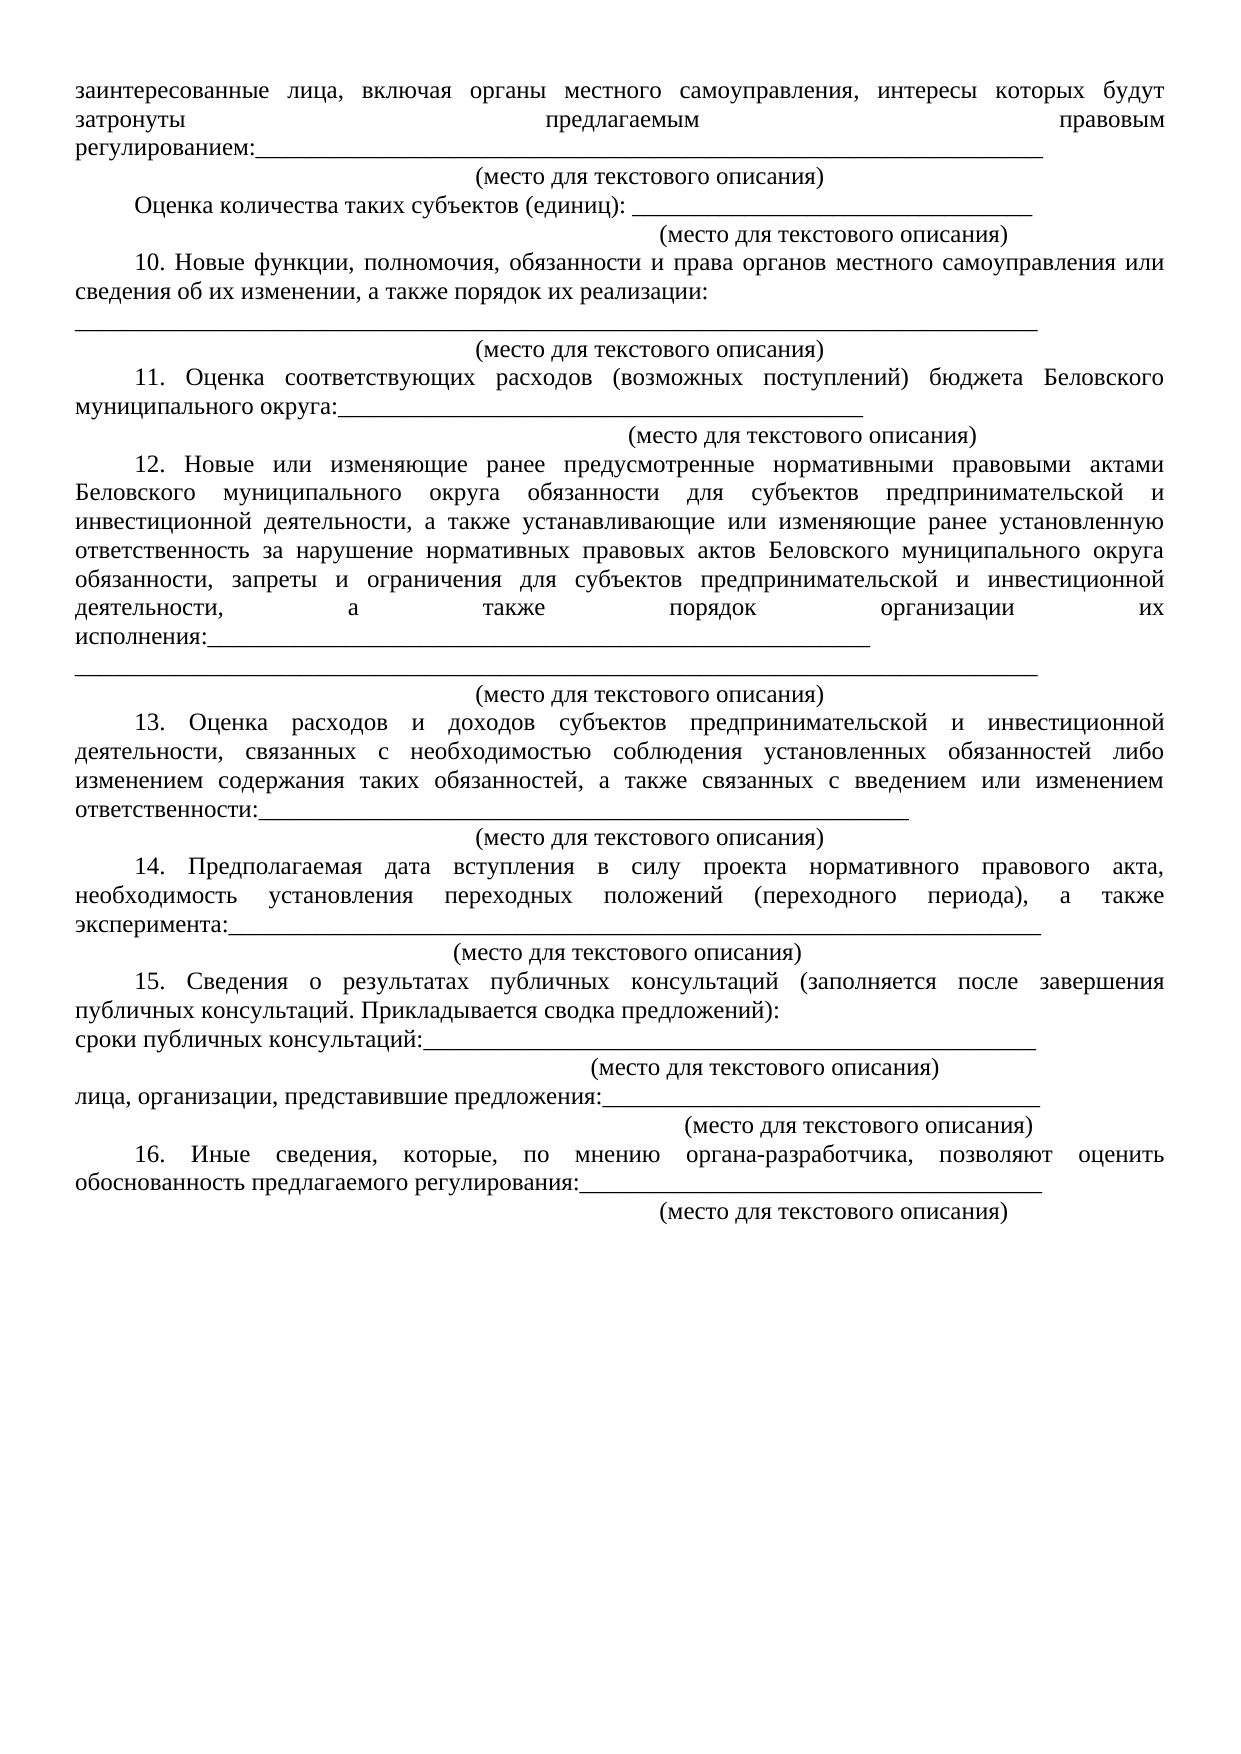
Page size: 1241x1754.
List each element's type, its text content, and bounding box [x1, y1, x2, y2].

text (место для текстового описания) [75, 679, 1165, 707]
text _____________________________________________________________________________ [75, 305, 1165, 334]
text (место для текстового описания) [75, 1196, 1165, 1225]
text 15. Сведения о результатах публичных консультаций (заполняется после завершения публичных консультаций. Прикладывается сводка предложений): [75, 966, 1165, 1024]
text (место для текстового описания) [75, 822, 1165, 851]
text 13. Оценка расходов и доходов субъектов предпринимательской и инвестиционной деятельности, связанных с необходимостью соблюдения установленных обязанностей либо изменением содержания таких обязанностей, а также связанных с введением или изменением ответственности:____________________________________________________ [75, 707, 1165, 822]
text (место для текстового описания) [75, 1110, 1165, 1139]
text (место для текстового описания) [75, 1052, 1165, 1081]
text (место для текстового описания) [75, 937, 1165, 966]
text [75, 75, 1165, 161]
text _____________________________________________________________________________ [75, 650, 1165, 679]
text 10. Новые функции, полномочия, обязанности и права органов местного самоуправления или сведения об их изменении, а также порядок их реализации: [75, 247, 1165, 305]
text 12. Новые или изменяющие ранее предусмотренные нормативными правовыми актами Беловского муниципального округа обязанности для субъектов предпринимательской и инвестиционной деятельности, а также устанавливающие или изменяющие ранее установленную ответственность за нарушение нормативных правовых актов Беловского муниципального округа обязанности, запреты и ограничения для субъектов предпринимательской и инвестиционной деятельности, а также порядок организации их исполнения:_____________________________________________________ [75, 449, 1165, 650]
text (место для текстового описания) [75, 334, 1165, 362]
text (место для текстового описания) [75, 161, 1165, 190]
text (место для текстового описания) [75, 420, 1165, 449]
text 16. Иные сведения, которые, по мнению органа-разработчика, позволяют оценить обоснованность предлагаемого регулирования:_____________________________________ [75, 1139, 1165, 1196]
text сроки публичных консультаций:_________________________________________________ [75, 1024, 1165, 1052]
text (место для текстового описания) [75, 219, 1165, 247]
text лица, организации, представившие предложения:___________________________________ [75, 1081, 1165, 1110]
text Оценка количества таких субъектов (единиц): ________________________________ [75, 190, 1165, 219]
text 14. Предполагаемая дата вступления в силу проекта нормативного правового акта, необходимость установления переходных положений (переходного периода), а также эксперимента:_________________________________________________________________ [75, 851, 1165, 937]
text 11. Оценка соответствующих расходов (возможных поступлений) бюджета Беловского муниципального округа:__________________________________________ [75, 362, 1165, 420]
